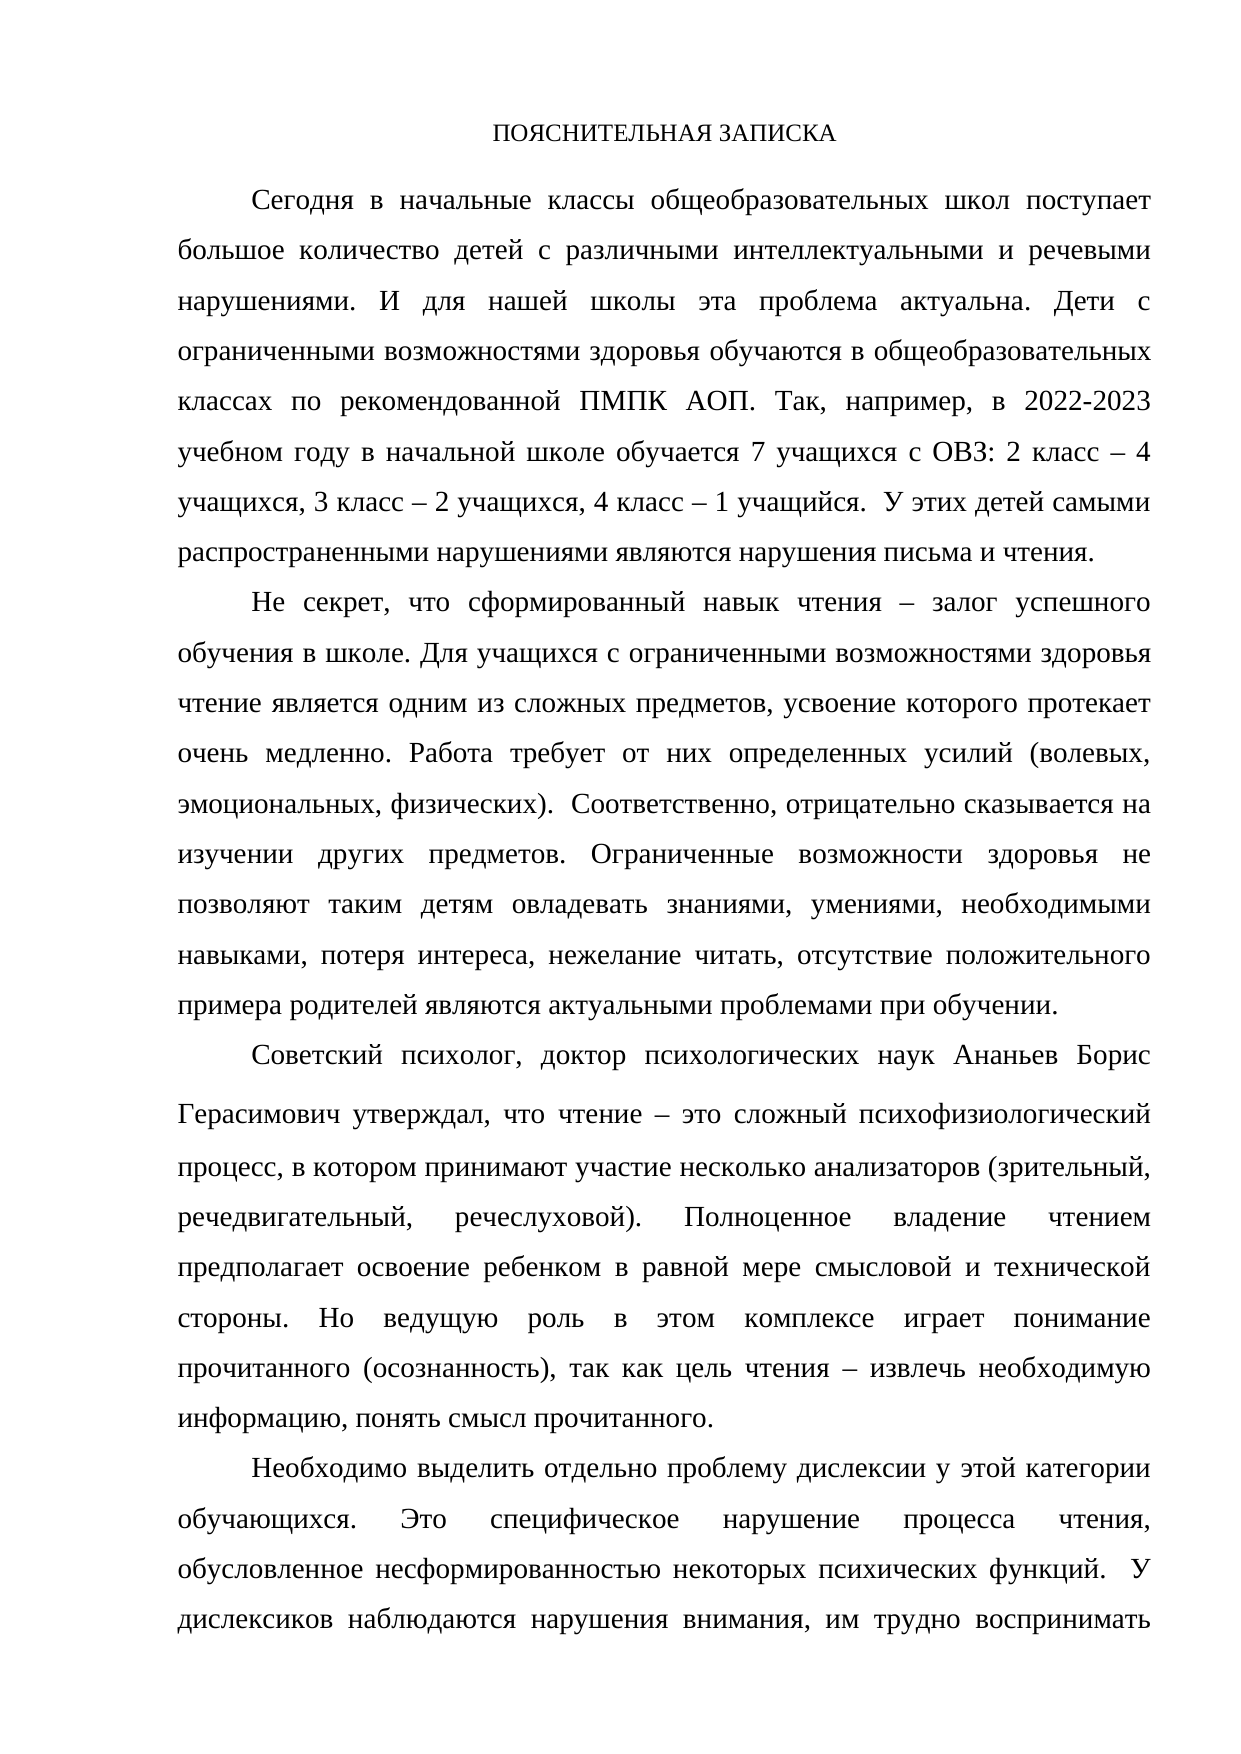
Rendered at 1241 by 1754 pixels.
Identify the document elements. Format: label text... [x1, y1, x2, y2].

text Советский психолог, доктор психологических наук Ананьев Борис Герасимович утверждал, что чтение – это сложный психофизиологический процесс, в котором принимают участие несколько анализаторов (зрительный, речедвигательный, речеслуховой). Полноценное владение чтением предполагает освоение ребенком в равной мере смысловой и технической стороны. Но ведущую роль в этом комплексе играет понимание прочитанного (осознанность), так как цель чтения – извлечь необходимую информацию, понять смысл прочитанного. [177, 1037, 1152, 1434]
text ПОЯСНИТЕЛЬНАЯ ЗАПИСКА [177, 118, 1152, 147]
text Сегодня в начальные классы общеобразовательных школ поступает большое количество детей с различными интеллектуальными и речевыми нарушениями. И для нашей школы эта проблема актуальна. Дети с ограниченными возможностями здоровья обучаются в общеобразовательных классах по рекомендованной ПМПК АОП. Так, например, в 2022-2023 учебном году в начальной школе обучается 7 учащихся с ОВЗ: 2 класс – 4 учащихся, 3 класс – 2 учащихся, 4 класс – 1 учащийся. У этих детей самыми распространенными нарушениями являются нарушения письма и чтения. [177, 182, 1152, 568]
text Не секрет, что сформированный навык чтения – залог успешного обучения в школе. Для учащихся с ограниченными возможностями здоровья чтение является одним из сложных предметов, усвоение которого протекает очень медленно. Работа требует от них определенных усилий (волевых, эмоциональных, физических). Соответственно, отрицательно сказывается на изучении других предметов. Ограниченные возможности здоровья не позволяют таким детям овладевать знаниями, умениями, необходимыми навыками, потеря интереса, нежелание читать, отсутствие положительного примера родителей являются актуальными проблемами при обучении. [177, 584, 1152, 1021]
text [177, 1451, 1152, 1635]
